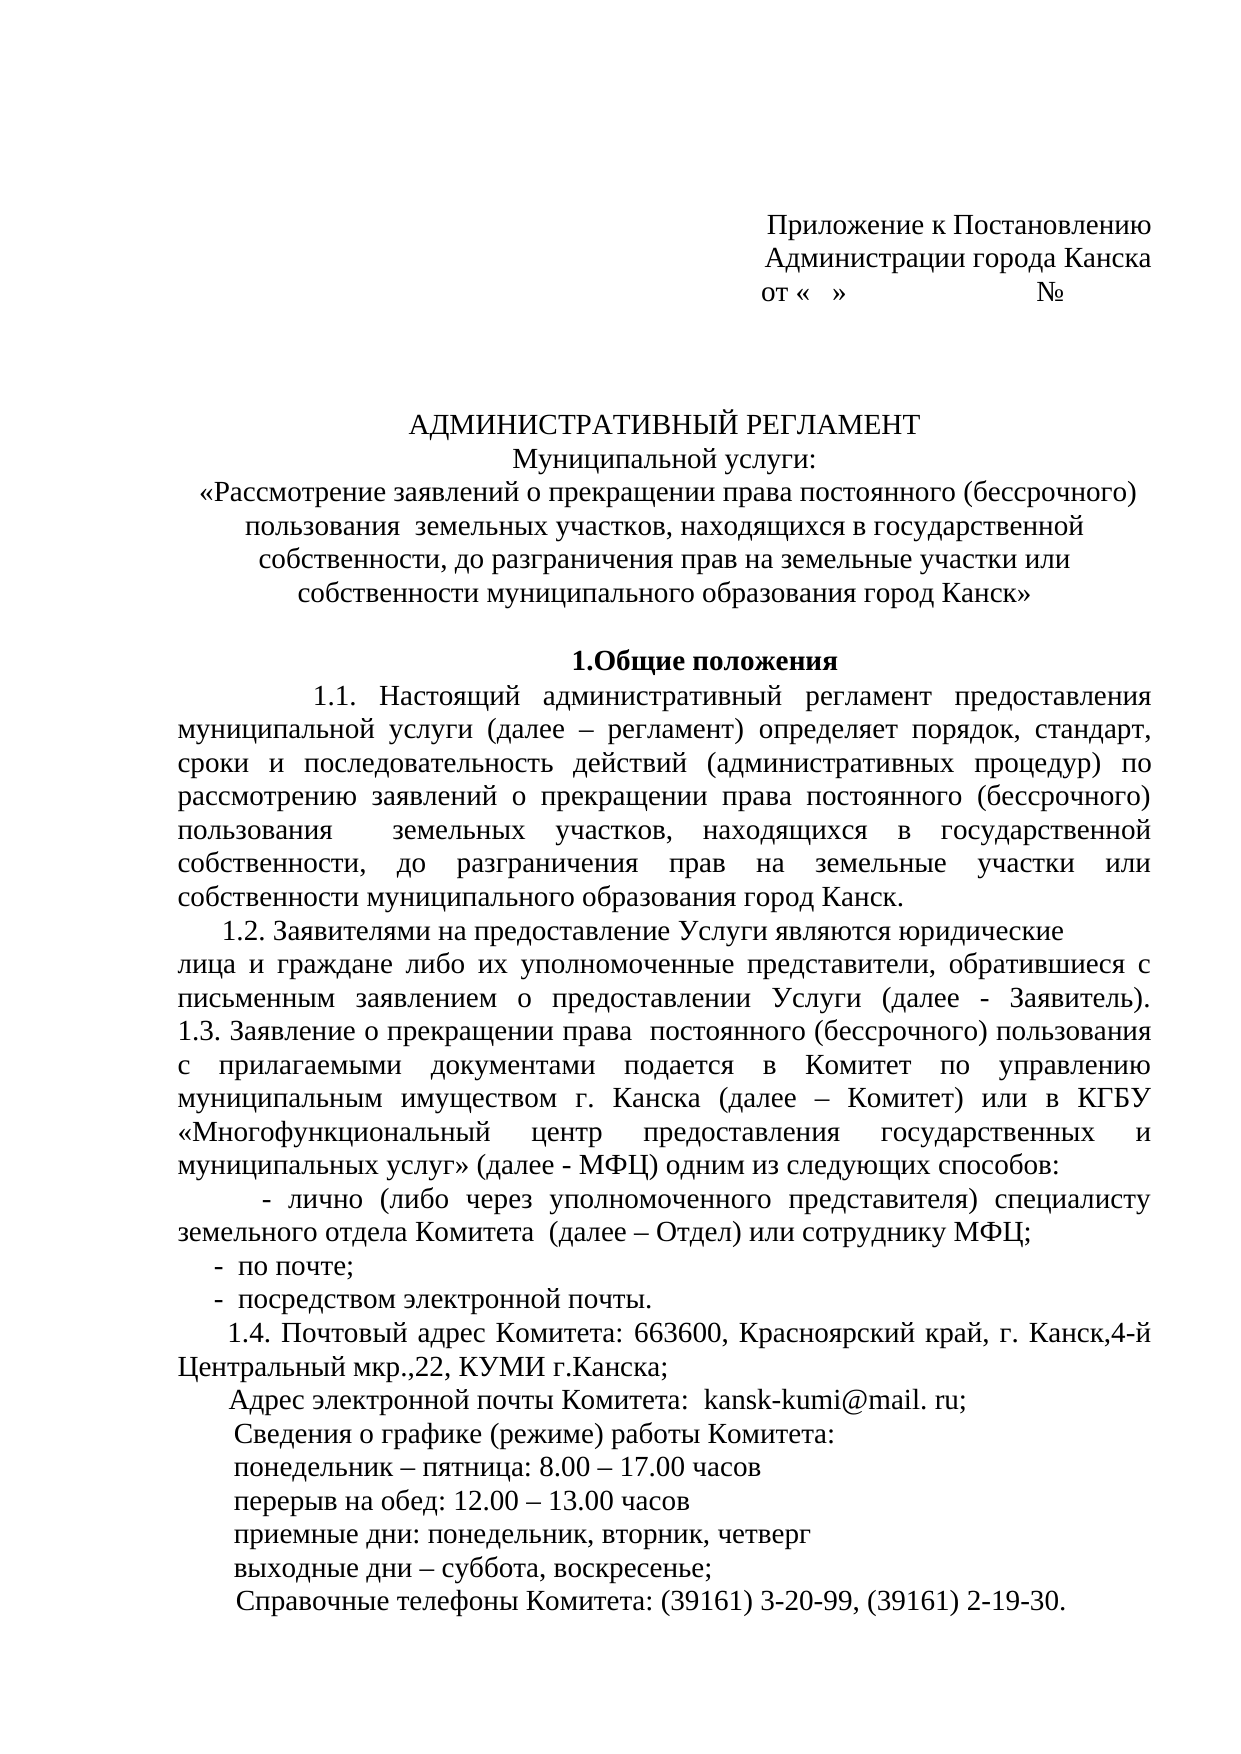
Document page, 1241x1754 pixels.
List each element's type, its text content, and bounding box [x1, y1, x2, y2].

text - посредством электронной почты. [177, 1282, 1152, 1315]
text 1.1. Настоящий административный регламент предоставления муниципальной услуги (далее – регламент) определяет порядок, стандарт, сроки и последовательность действий (административных процедур) по рассмотрению заявлений о прекращении права постоянного (бессрочного) пользования земельных участков, находящихся в государственной собственности, до разграничения прав на земельные участки или собственности муниципального образования город Канск. [177, 678, 1152, 913]
text - по почте; [177, 1248, 1152, 1282]
text 1.Общие положения [177, 642, 1152, 678]
text Справочные телефоны Комитета: (39161) 3-20-99, (39161) 2-19-30. [177, 1583, 1152, 1617]
text Сведения о графике (режиме) работы Комитета: [177, 1416, 1152, 1449]
text Приложение к Постановлению [177, 207, 1152, 240]
text понедельник – пятница: 8.00 – 17.00 часов [177, 1449, 1152, 1483]
text АДМИНИСТРАТИВНЫЙ РЕГЛАМЕНТ [177, 407, 1152, 441]
text лица и граждане либо их уполномоченные представители, обратившиеся с письменным заявлением о предоставлении Услуги (далее - Заявитель). 1.3. Заявление о прекращении права постоянного (бессрочного) пользования с прилагаемыми документами подается в Комитет по управлению муниципальным имуществом г. Канска (далее – Комитет) или в КГБУ «Многофункциональный центр предоставления государственных и муниципальных услуг» (далее - МФЦ) одним из следующих способов: [177, 946, 1152, 1181]
text Администрации города Канска [177, 240, 1152, 274]
text приемные дни: понедельник, вторник, четверг [177, 1516, 1152, 1550]
text перерыв на обед: 12.00 – 13.00 часов [177, 1483, 1152, 1516]
text 1.2. Заявителями на предоставление Услуги являются юридические [222, 913, 1152, 946]
text Муниципальной услуги: [177, 441, 1152, 474]
text - лично (либо через уполномоченного представителя) специалисту земельного отдела Комитета (далее – Отдел) или сотруднику МФЦ; [177, 1181, 1152, 1248]
text 1.4. Почтовый адрес Комитета: 663600, Красноярский край, г. Канск,4-й Центральный мкр.,22, КУМИ г.Канска; [177, 1315, 1152, 1382]
text выходные дни – суббота, воскресенье; [177, 1550, 1152, 1583]
text Адрес электронной почты Комитета: kansk-kumi@mail. ru; [177, 1382, 1152, 1416]
text «Рассмотрение заявлений о прекращении права постоянного (бессрочного) пользования земельных участков, находящихся в государственной собственности, до разграничения прав на земельные участки или собственности муниципального образования город Канск» [177, 474, 1152, 609]
text от « » № [177, 274, 1152, 307]
